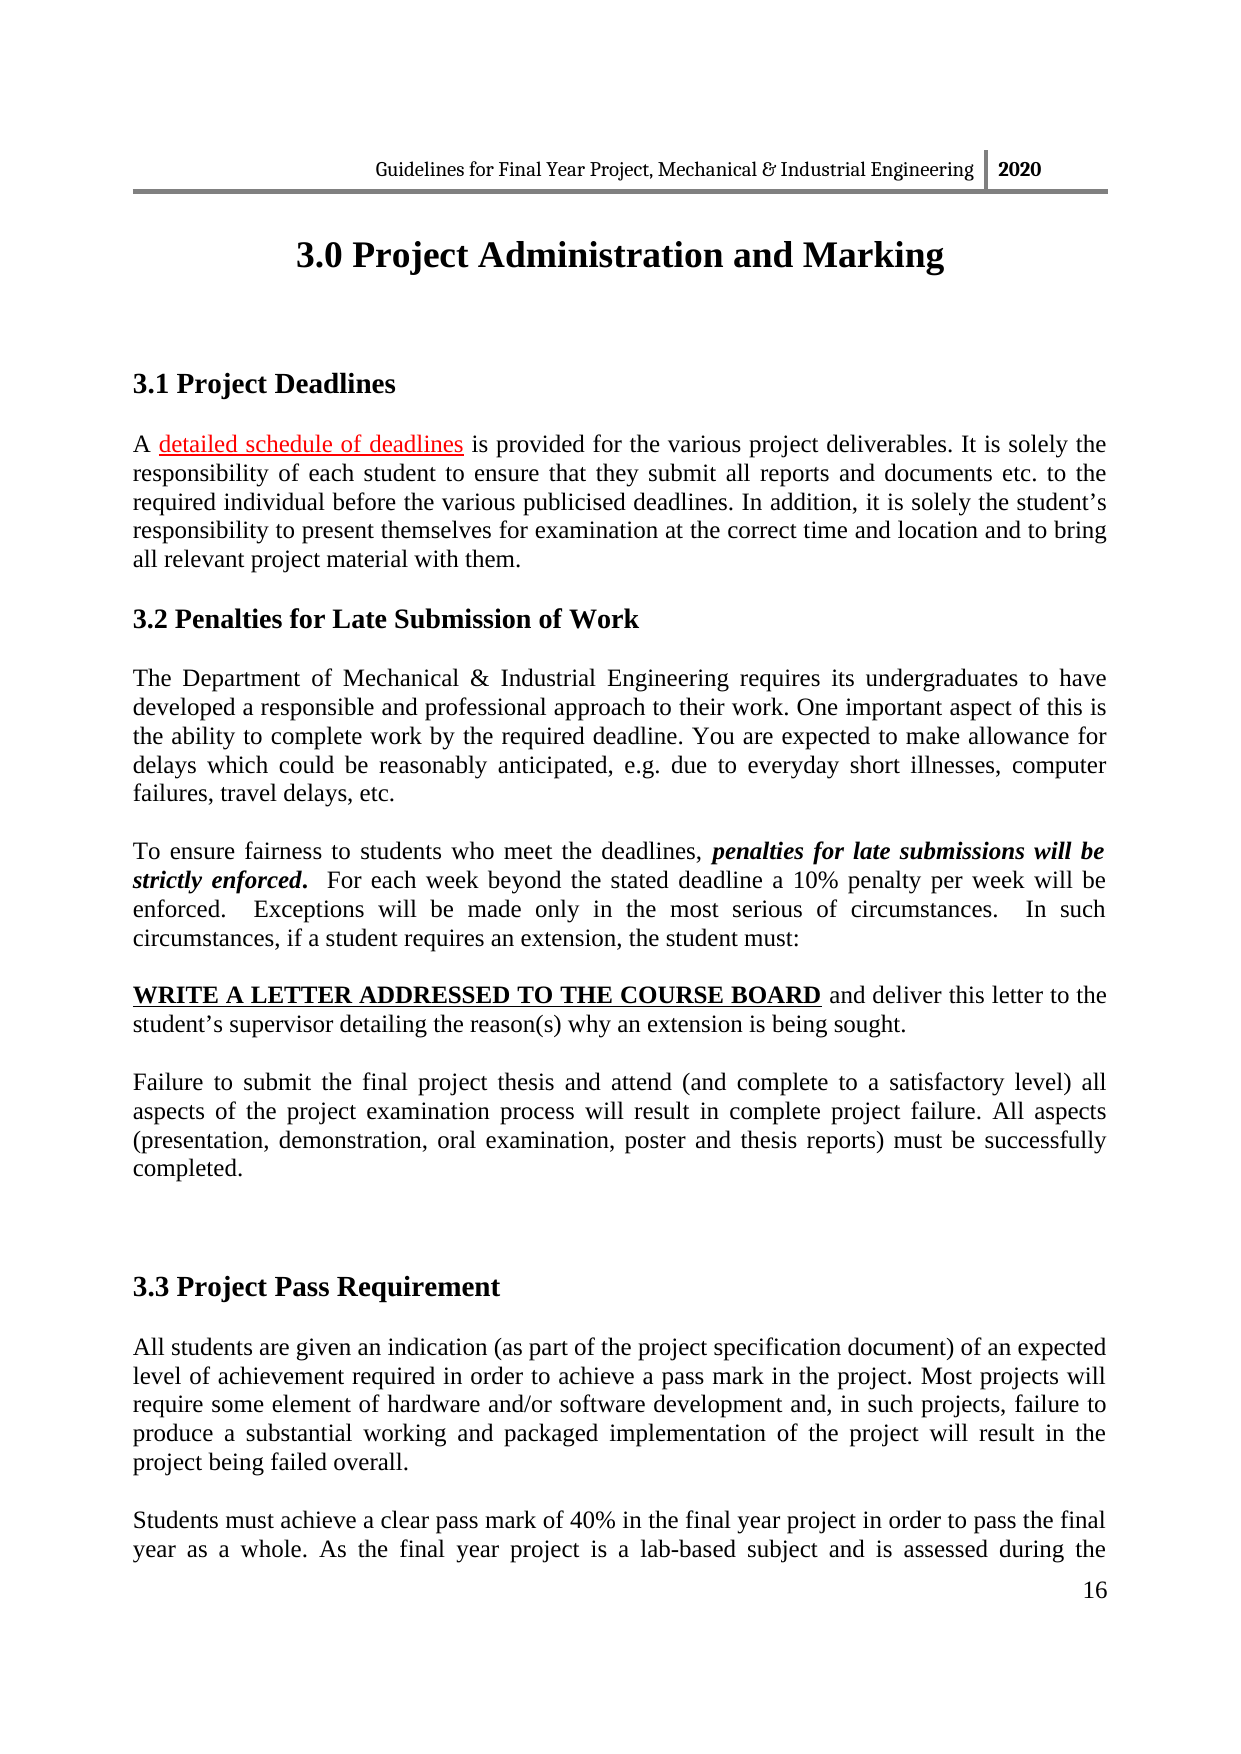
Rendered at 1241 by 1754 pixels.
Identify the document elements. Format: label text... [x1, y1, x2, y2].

text A detailed schedule of deadlines is provided for the various project deliverables. It is solely the responsibility of each student to ensure that they submit all reports and documents etc. to the required individual before the various publicised deadlines. In addition, it is solely the student’s responsibility to present themselves for examination at the correct time and location and to bring all relevant project material with them. [133, 429, 1108, 573]
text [133, 1505, 1108, 1562]
subtitle 3.1 Project Deadlines [133, 366, 1108, 400]
text All students are given an indication (as part of the project specification document) of an expected level of achievement required in order to achieve a pass mark in the project. Most projects will require some element of hardware and/or software development and, in such projects, failure to produce a substantial working and packaged implementation of the project will result in the project being failed overall. [133, 1332, 1108, 1476]
text WRITE A LETTER ADDRESSED TO THE COURSE BOARD and deliver this letter to the student’s supervisor detailing the reason(s) why an extension is being sought. [133, 981, 1108, 1038]
text 3.0 Project Administration and Marking [133, 232, 1108, 276]
text To ensure fairness to students who meet the deadlines, penalties for late submissions will be strictly enforced. For each week beyond the stated deadline a 10% penalty per week will be enforced. Exceptions will be made only in the most serious of circumstances. In such circumstances, if a student requires an extension, the student must: [133, 836, 1108, 951]
text The Department of Mechanical & Industrial Engineering requires its undergraduates to have developed a responsible and professional approach to their work. One important aspect of this is the ability to complete work by the required deadline. You are expected to make allowance for delays which could be reasonably anticipated, e.g. due to everyday short illnesses, computer failures, travel delays, etc. [133, 663, 1108, 807]
subtitle 3.3 Requirement [133, 1269, 1108, 1303]
text Failure to submit the final project thesis and attend (and complete to a satisfactory level) all aspects of the project examination process will result in complete project failure. All aspects (presentation, demonstration, oral examination, poster and thesis reports) must be successfully completed. [133, 1067, 1108, 1182]
subtitle 3.2 Penalties for Late Submission of Work [133, 602, 1108, 634]
